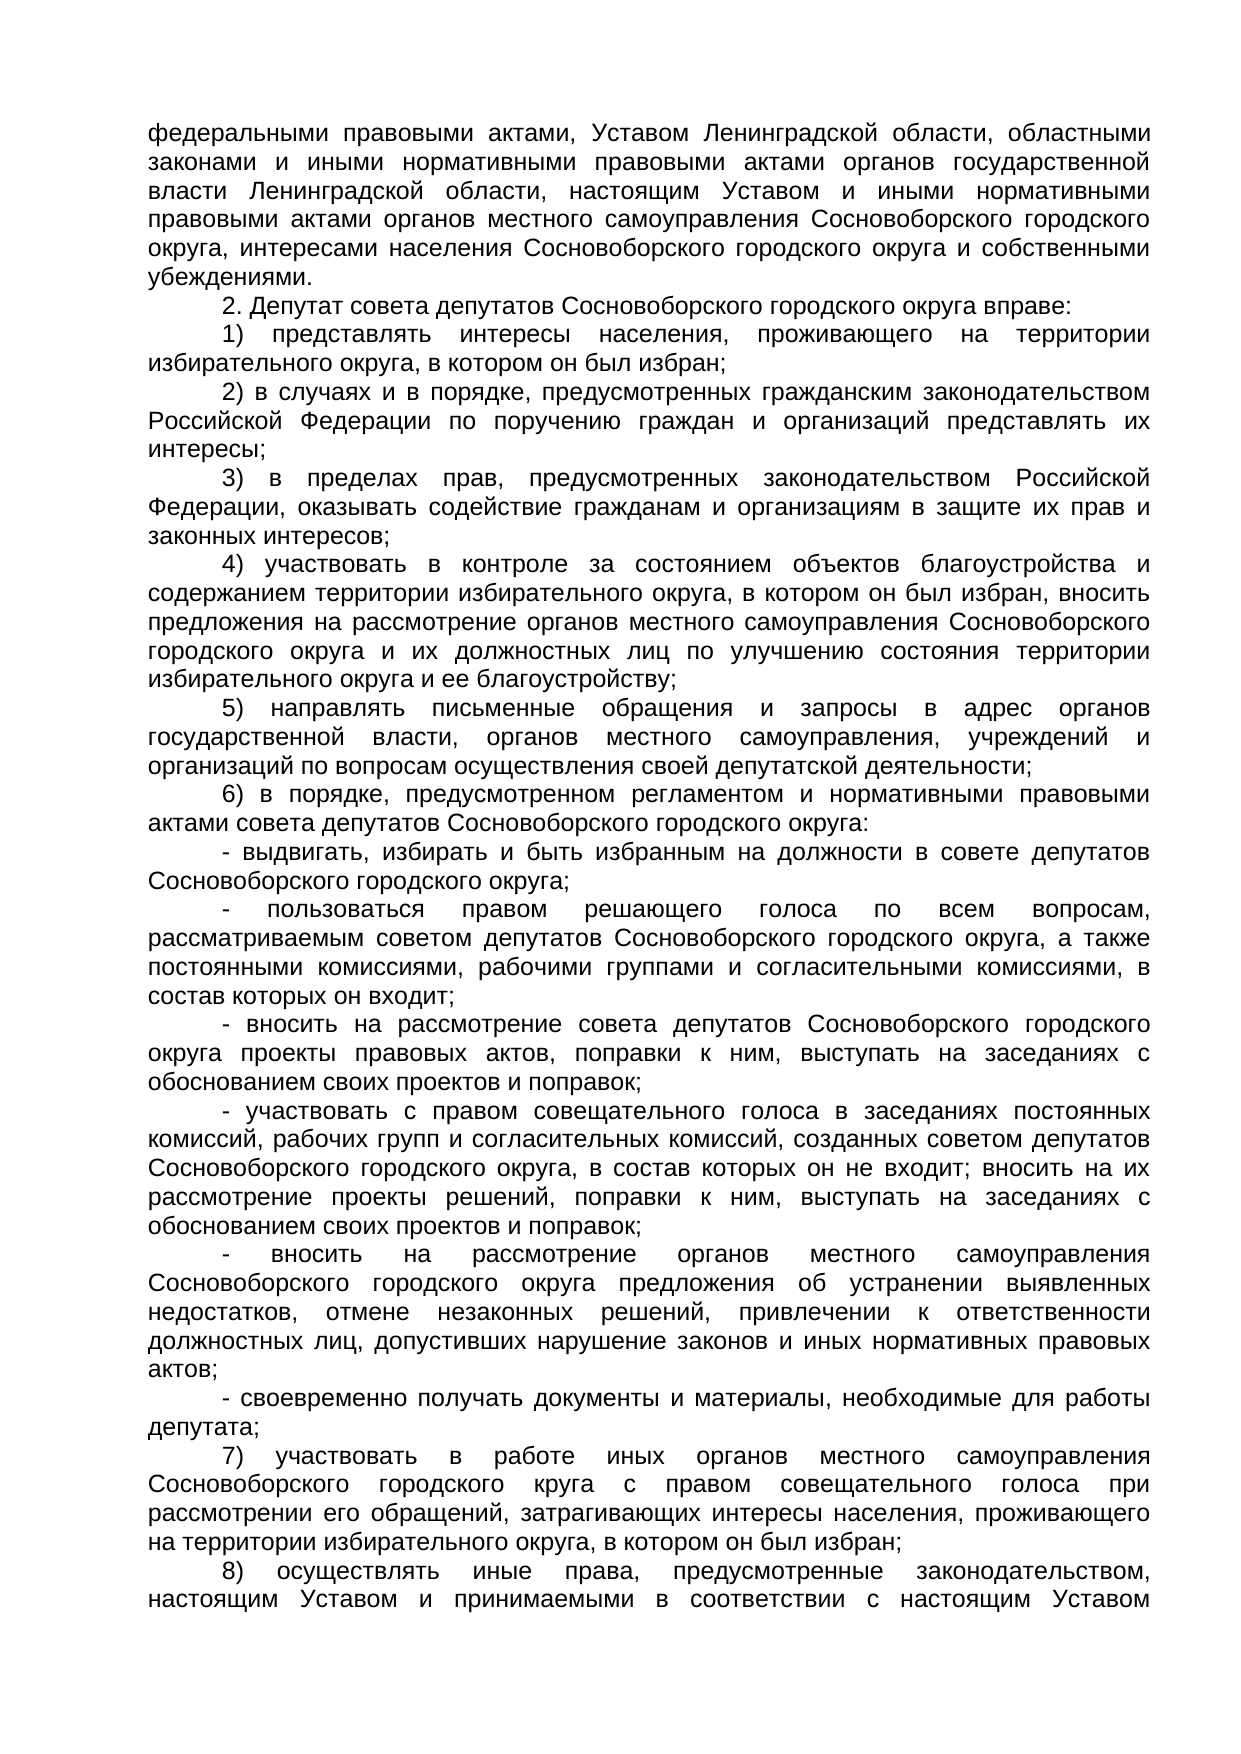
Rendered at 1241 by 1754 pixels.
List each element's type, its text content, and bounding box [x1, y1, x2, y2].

text - выдвигать, избирать и быть избранным на должности в совете депутатов Сосновоборского городского округа; [148, 837, 1152, 894]
text 4) участвовать в контроле за состоянием объектов благоустройства и содержанием территории избирательного округа, в котором он был избран, вносить предложения на рассмотрение органов местного самоуправления Сосновоборского городского округа и их должностных лиц по улучшению состояния территории избирательного округа и ее благоустройству; [148, 549, 1152, 693]
text 6) в порядке, предусмотренном регламентом и нормативными правовыми актами совета депутатов Сосновоборского городского округа: [148, 779, 1152, 837]
text 5) направлять письменные обращения и запросы в адрес органов государственной власти, органов местного самоуправления, учреждений и организаций по вопросам осуществления своей депутатской деятельности; [148, 693, 1152, 779]
text 1) представлять интересы населения, проживающего на территории избирательного округа, в котором он был избран; [148, 319, 1152, 377]
text 3) в пределах прав, предусмотренных законодательством Российской Федерации, оказывать содействие гражданам и организациям в защите их прав и законных интересов; [148, 463, 1152, 549]
text - участвовать с правом совещательного голоса в заседаниях постоянных комиссий, рабочих групп и согласительных комиссий, созданных советом депутатов Сосновоборского городского округа, в состав которых он не входит; вносить на их рассмотрение проекты решений, поправки к ним, выступать на заседаниях с обоснованием своих проектов и поправок; [148, 1096, 1152, 1239]
text - вносить на рассмотрение совета депутатов Сосновоборского городского округа проекты правовых актов, поправки к ним, выступать на заседаниях с обоснованием своих проектов и поправок; [148, 1009, 1152, 1096]
text - вносить на рассмотрение органов местного самоуправления Сосновоборского городского округа предложения об устранении выявленных недостатков, отмене незаконных решений, привлечении к ответственности должностных лиц, допустивших нарушение законов и иных нормативных правовых актов; [148, 1239, 1152, 1383]
text - своевременно получать документы и материалы, необходимые для работы депутата; [148, 1383, 1152, 1441]
text 2. Депутат совета депутатов Сосновоборского городского округа вправе: [148, 291, 1152, 319]
text 7) участвовать в работе иных органов местного самоуправления Сосновоборского городского круга с правом совещательного голоса при рассмотрении его обращений, затрагивающих интересы населения, проживающего на территории избирательного округа, в котором он был избран; [148, 1441, 1152, 1556]
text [148, 1556, 1152, 1613]
text - пользоваться правом решающего голоса по всем вопросам, рассматриваемым советом депутатов Сосновоборского городского округа, а также постоянными комиссиями, рабочими группами и согласительными комиссиями, в состав которых он входит; [148, 894, 1152, 1009]
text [148, 118, 1152, 291]
text 2) в случаях и в порядке, предусмотренных гражданским законодательством Российской Федерации по поручению граждан и организаций представлять их интересы; [148, 377, 1152, 463]
